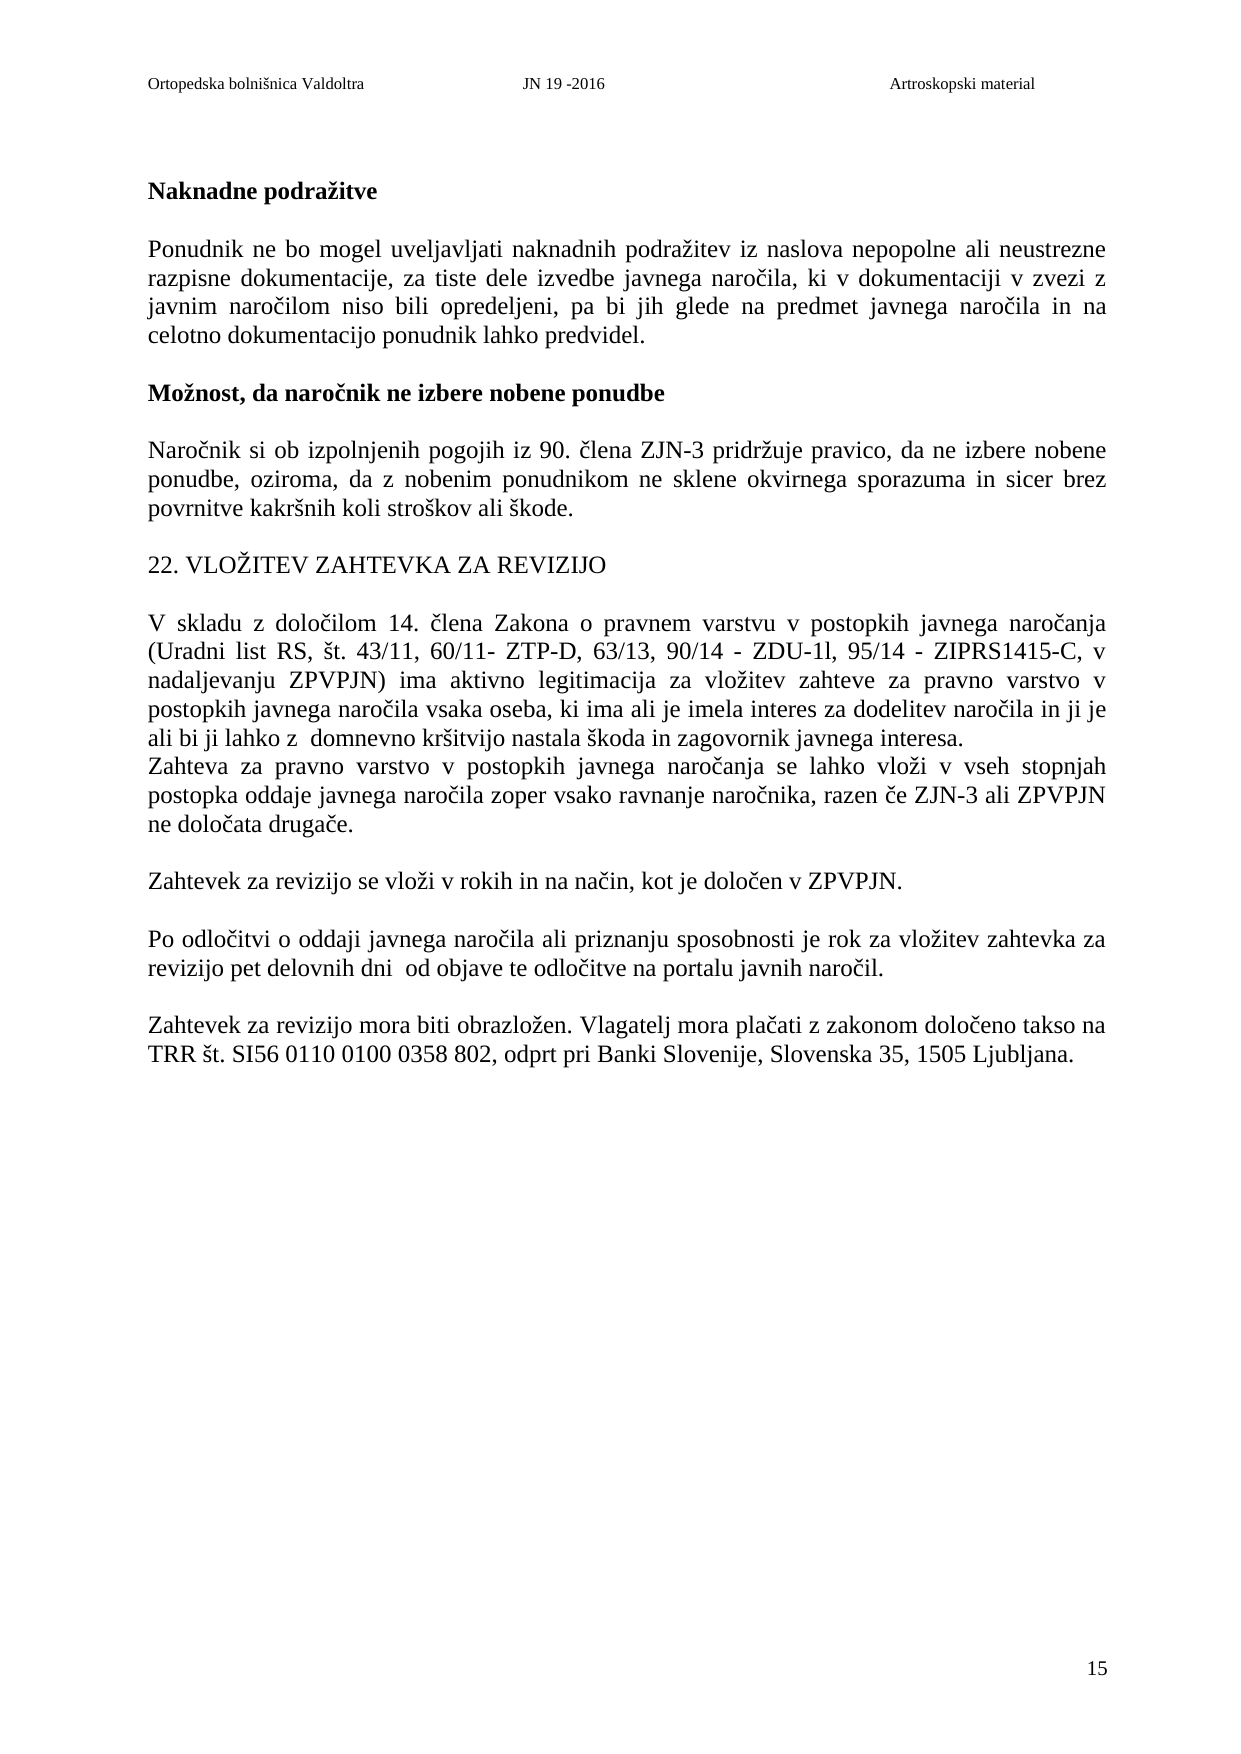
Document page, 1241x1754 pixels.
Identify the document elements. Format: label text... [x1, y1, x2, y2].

subtitle Možnost, da naročnik ne izbere nobene ponudbe [148, 378, 1107, 406]
text Zahteva za pravno varstvo v postopkih javnega naročanja se lahko vloži v vseh stopnjah postopka oddaje javnega naročila zoper vsako ravnanje naročnika, razen če ZJN-3 ali ZPVPJN ne določata drugače. [148, 751, 1107, 838]
text 22. VLOŽITEV ZAHTEVKA ZA REVIZIJO [148, 550, 1107, 579]
text Po odločitvi o oddaji javnega naročila ali priznanju sposobnosti je rok za vložitev zahtevka za revizijo pet delovnih dni od objave te odločitve na portalu javnih naročil. [148, 924, 1107, 981]
text Zahtevek za revizijo mora biti obrazložen. Vlagatelj mora plačati z zakonom določeno takso na TRR št. SI56 0110 0100 0358 802, odprt pri Banki Slovenije, Slovenska 35, 1505 Ljubljana. [148, 1010, 1107, 1068]
subtitle Naknadne podražitve [148, 176, 1107, 205]
text Naročnik si ob izpolnjenih pogojih iz 90. člena ZJN-3 pridržuje pravico, da ne izbere nobene ponudbe, oziroma, da z nobenim ponudnikom ne sklene okvirnega sporazuma in sicer brez povrnitve kakršnih koli stroškov ali škode. [148, 435, 1107, 521]
text Zahtevek za revizijo se vloži v rokih in na način, kot je določen v ZPVPJN. [148, 866, 1107, 895]
text V skladu z določilom 14. člena Zakona o pravnem varstvu v postopkih javnega naročanja (Uradni list RS, št. 43/11, 60/11- ZTP-D, 63/13, 90/14 - ZDU-1l, 95/14 - ZIPRS1415-C, v nadaljevanju ZPVPJN) ima aktivno legitimacija za vložitev zahteve za pravno varstvo v postopkih javnega naročila vsaka oseba, ki ima ali je imela interes za dodelitev naročila in ji je ali bi ji lahko z domnevno kršitvijo nastala škoda in zagovornik javnega interesa. [148, 608, 1107, 751]
text Ponudnik ne bo mogel uveljavljati naknadnih podražitev iz naslova nepopolne ali neustrezne razpisne dokumentacije, za tiste dele izvedbe javnega naročila, ki v dokumentaciji v zvezi z javnim naročilom niso bili opredeljeni, pa bi jih glede na predmet javnega naročila in na celotno dokumentacijo ponudnik lahko predvidel. [148, 234, 1107, 349]
